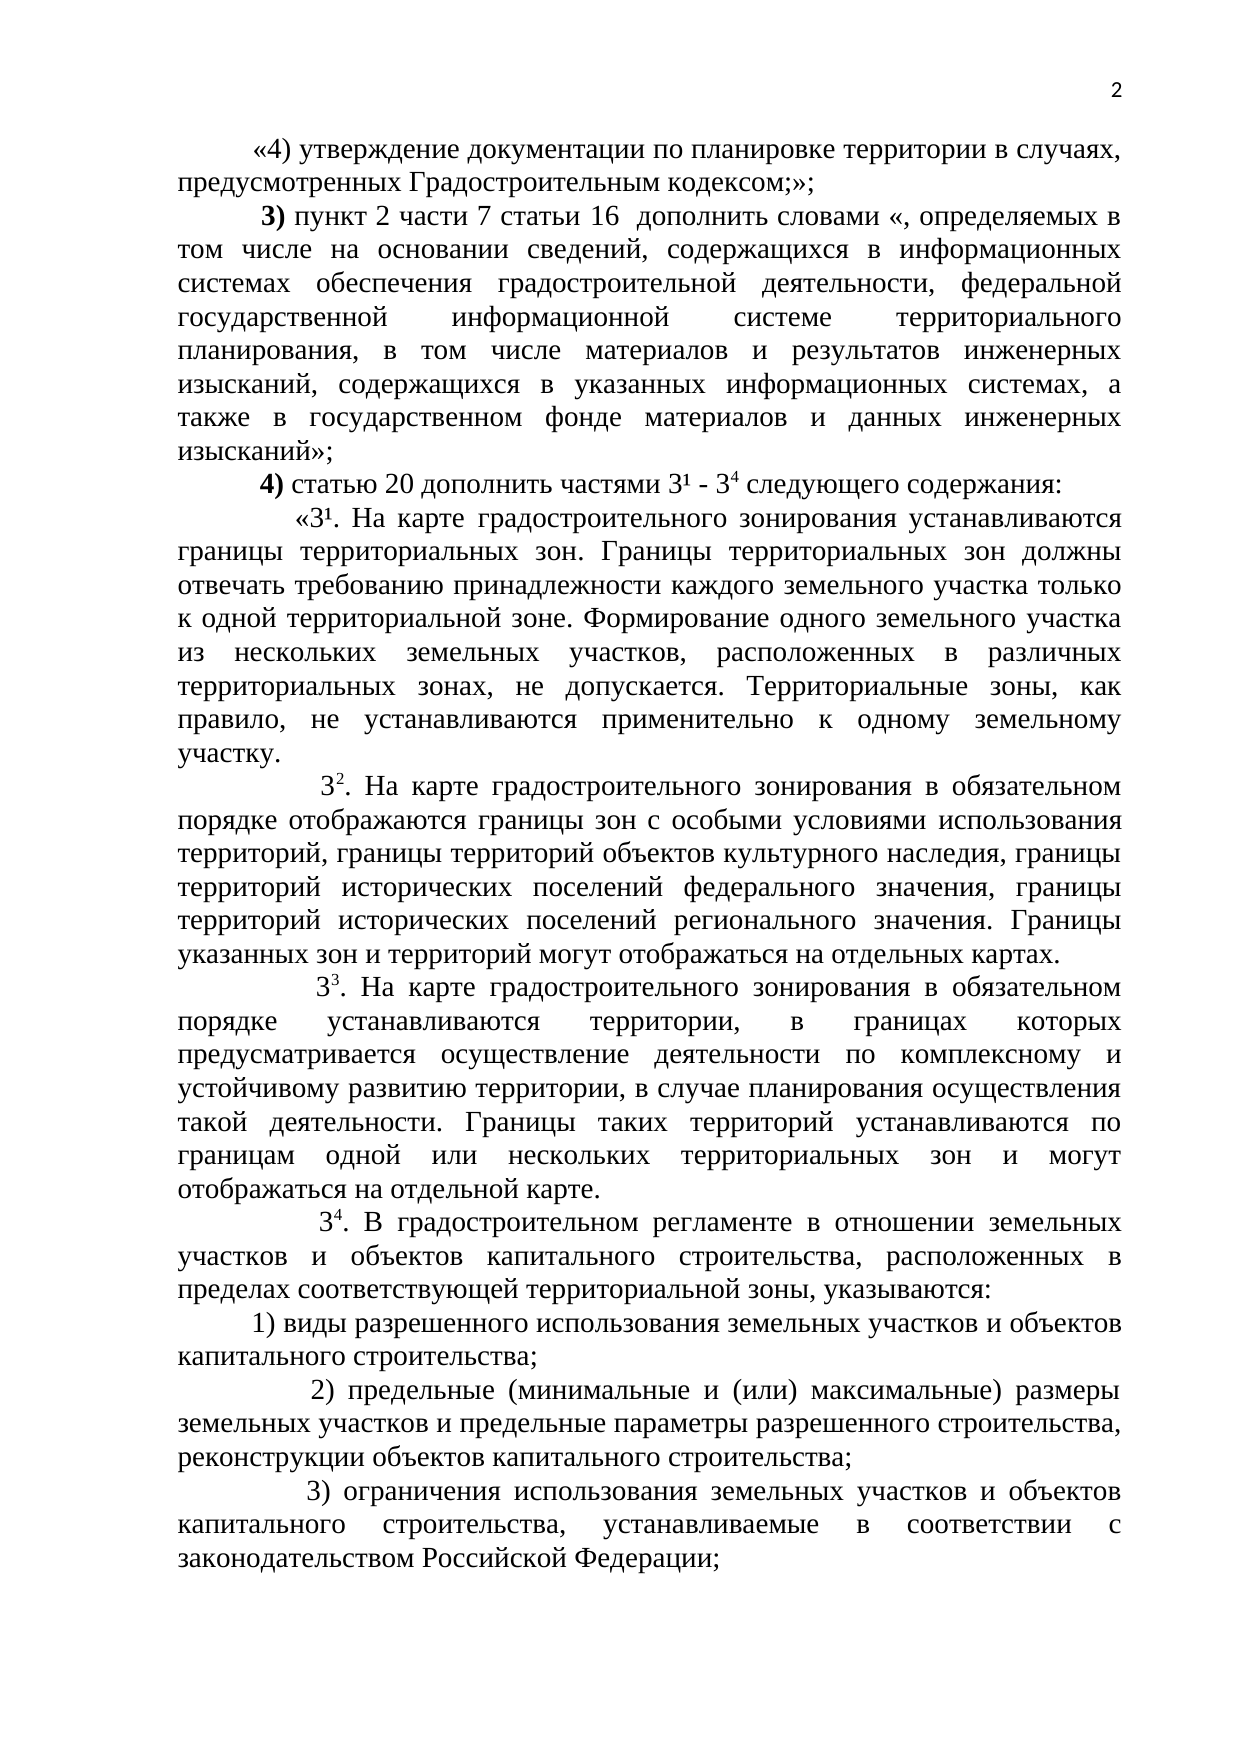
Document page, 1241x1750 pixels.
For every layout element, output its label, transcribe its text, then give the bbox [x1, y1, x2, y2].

text 2) предельные (минимальные и (или) максимальные) размеры земельных участков и предельные параметры разрешенного строительства, реконструкции объектов капитального строительства; [177, 1372, 1122, 1473]
text 3) пункт 2 части 7 статьи 16 дополнить словами «, определяемых в том числе на основании сведений, содержащихся в информационных системах обеспечения градостроительной деятельности, федеральной государственной информационной системе территориального планирования, в том числе материалов и результатов инженерных изысканий, содержащихся в указанных информационных системах, а также в государственном фонде материалов и данных инженерных изысканий»; [177, 198, 1122, 466]
text 32. На карте градостроительного зонирования в обязательном порядке отображаются границы зон с особыми условиями использования территорий, границы территорий объектов культурного наследия, границы территорий исторических поселений федерального значения, границы территорий исторических поселений регионального значения. Границы указанных зон и территорий могут отображаться на отдельных картах. [177, 768, 1122, 969]
text 1) виды разрешенного использования земельных участков и объектов капитального строительства; [177, 1305, 1122, 1372]
text 3) ограничения использования земельных участков и объектов капитального строительства, устанавливаемые в соответствии с законодательством Российской Федерации; [177, 1473, 1122, 1573]
text 33. На карте градостроительного зонирования в обязательном порядке устанавливаются территории, в границах которых предусматривается осуществление деятельности по комплексному и устойчивому развитию территории, в случае планирования осуществления такой деятельности. Границы таких территорий устанавливаются по границам одной или нескольких территориальных зон и могут отображаться на отдельной карте. [177, 969, 1122, 1204]
text 4) статью 20 дополнить частями 3¹ - 34 следующего содержания: [177, 466, 1122, 500]
text «3¹. На карте градостроительного зонирования устанавливаются границы территориальных зон. Границы территориальных зон должны отвечать требованию принадлежности каждого земельного участка только к одной территориальной зоне. Формирование одного земельного участка из нескольких земельных участков, расположенных в различных территориальных зонах, не допускается. Территориальные зоны, как правило, не устанавливаются применительно к одному земельному участку. [177, 500, 1122, 768]
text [177, 131, 1122, 198]
text 34. В градостроительном регламенте в отношении земельных участков и объектов капитального строительства, расположенных в пределах соответствующей территориальной зоны, указываются: [177, 1204, 1122, 1305]
